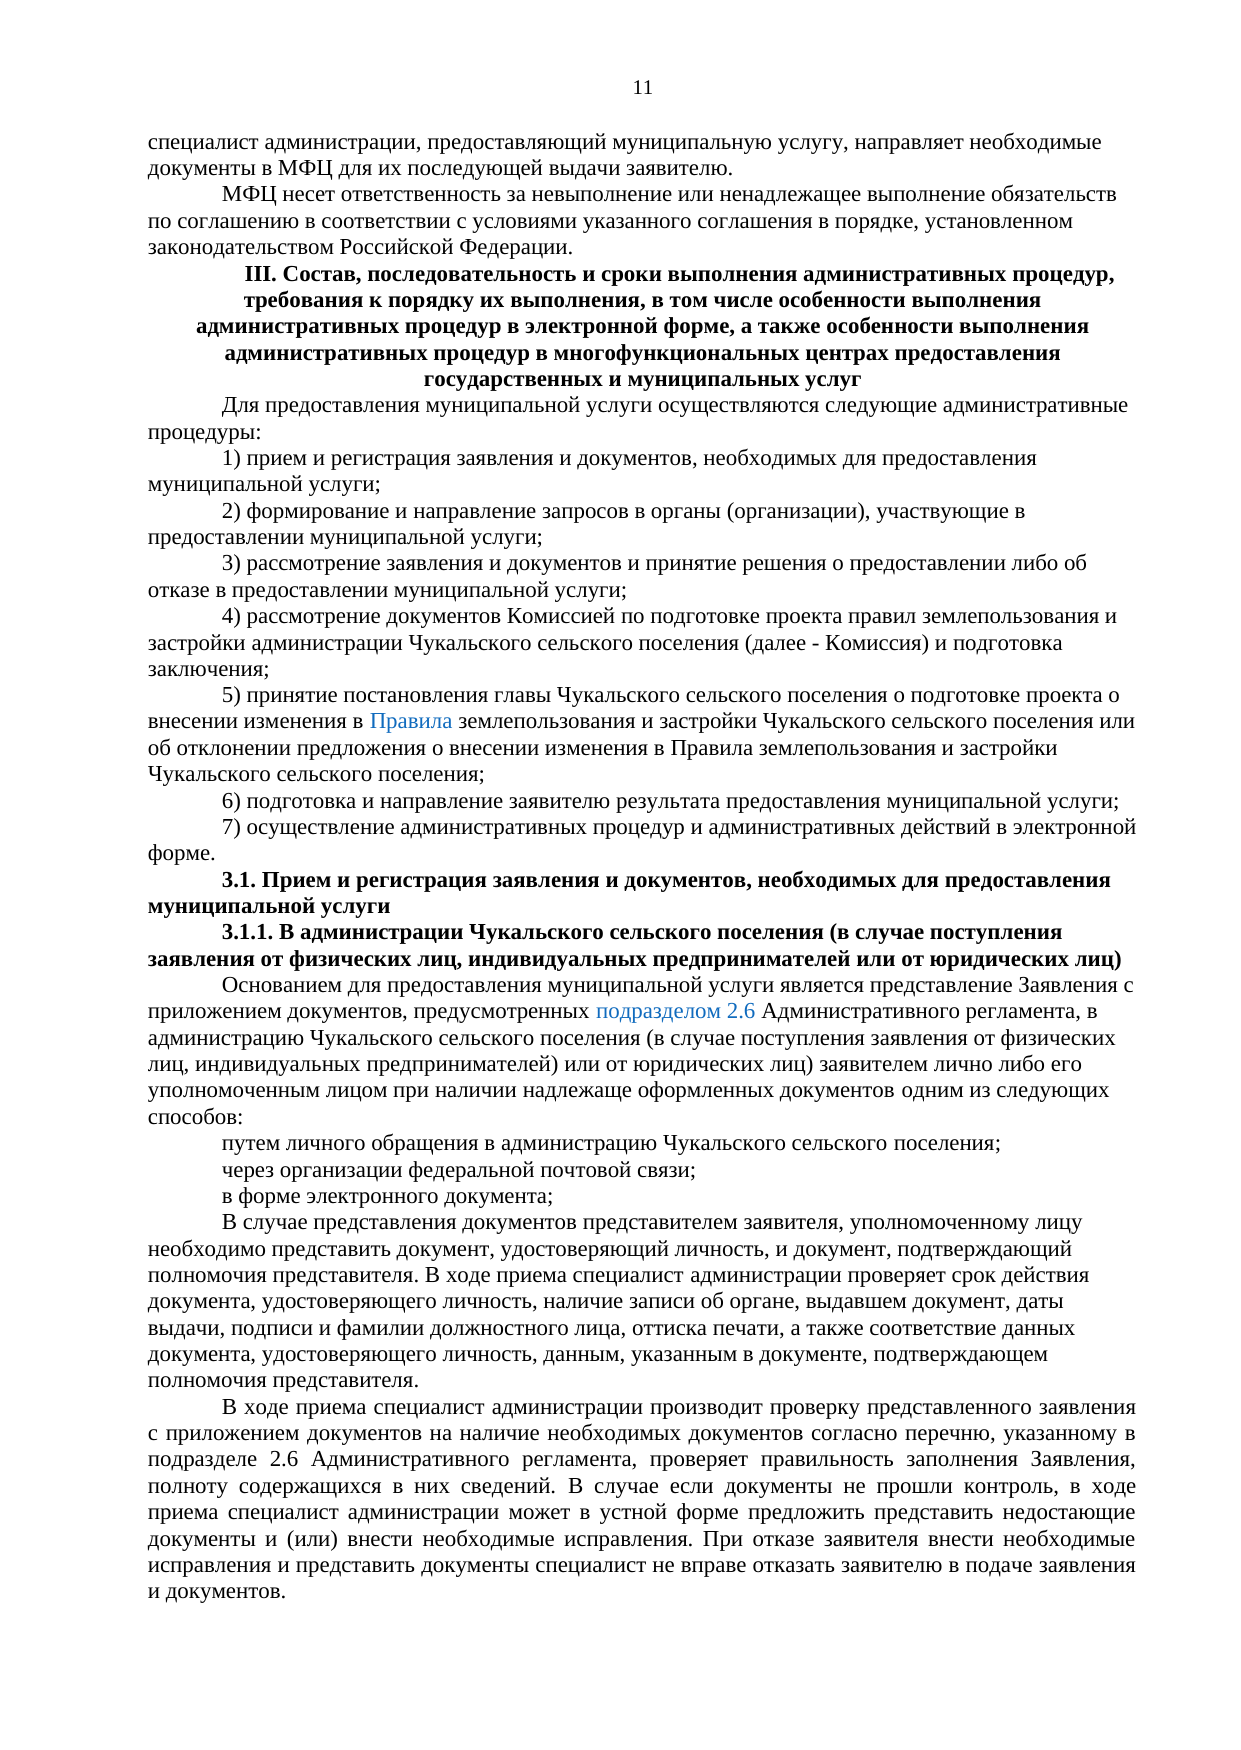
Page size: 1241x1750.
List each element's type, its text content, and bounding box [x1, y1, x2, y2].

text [148, 128, 1138, 181]
text 7) осуществление административных процедур и административных действий в электронной форме. [148, 813, 1138, 866]
text III. Состав, последовательность и сроки выполнения административных процедур, требования к порядку их выполнения, в том числе особенности выполнения административных процедур в электронной форме, а также особенности выполнения административных процедур в многофункциональных центрах предоставления государственных и муниципальных услуг [148, 259, 1138, 391]
text 5) принятие постановления главы Чукальского сельского поселения о подготовке проекта о внесении изменения в Правила землепользования и застройки Чукальского сельского поселения или об отклонении предложения о внесении изменения в Правила землепользования и застройки Чукальского сельского поселения; [148, 681, 1138, 787]
text 4) рассмотрение документов Комиссией по подготовке проекта правил землепользования и застройки администрации Чукальского сельского поселения (далее - Комиссия) и подготовка заключения; [148, 602, 1138, 681]
text 6) подготовка и направление заявителю результата предоставления муниципальной услуги; [148, 787, 1138, 813]
text 3.1.1. В администрации Чукальского сельского поселения (в случае поступления заявления от физических лиц, индивидуальных предпринимателей или от юридических лиц) [148, 918, 1138, 971]
text Для предоставления муниципальной услуги осуществляются следующие административные процедуры: [148, 391, 1138, 444]
text 3.1. Прием и регистрация заявления и документов, необходимых для предоставления муниципальной услуги [148, 866, 1138, 918]
text МФЦ несет ответственность за невыполнение или ненадлежащее выполнение обязательств по соглашению в соответствии с условиями указанного соглашения в порядке, установленном законодательством Российской Федерации. [148, 181, 1138, 259]
text 2) формирование и направление запросов в органы (организации), участвующие в предоставлении муниципальной услуги; [148, 497, 1138, 549]
text В ходе приема специалист администрации производит проверку представленного заявления с приложением документов на наличие необходимых документов согласно перечню, указанному в подразделе 2.6 Административного регламента, проверяет правильность заполнения Заявления, полноту содержащихся в них сведений. В случае если документы не прошли контроль, в ходе приема специалист администрации может в устной форме предложить представить недостающие документы и (или) внести необходимые исправления. При отказе заявителя внести необходимые исправления и представить документы специалист не вправе отказать заявителю в подаче заявления и документов. [148, 1393, 1138, 1604]
text 3) рассмотрение заявления и документов и принятие решения о предоставлении либо об отказе в предоставлении муниципальной услуги; [148, 549, 1138, 602]
text в форме электронного документа; [148, 1182, 1138, 1208]
text Основанием для предоставления муниципальной услуги является представление Заявления с приложением документов, предусмотренных подразделом 2.6 Административного регламента, в администрацию Чукальского сельского поселения (в случае поступления заявления от физических лиц, индивидуальных предпринимателей) или от юридических лиц) заявителем лично либо его уполномоченным лицом при наличии надлежаще оформленных документов одним из следующих способов: [148, 971, 1138, 1129]
text путем личного обращения в администрацию Чукальского сельского поселения; [148, 1129, 1138, 1156]
text 1) прием и регистрация заявления и документов, необходимых для предоставления муниципальной услуги; [148, 444, 1138, 497]
text В случае представления документов представителем заявителя, уполномоченному лицу необходимо представить документ, удостоверяющий личность, и документ, подтверждающий полномочия представителя. В ходе приема специалист администрации проверяет срок действия документа, удостоверяющего личность, наличие записи об органе, выдавшем документ, даты выдачи, подписи и фамилии должностного лица, оттиска печати, а также соответствие данных документа, удостоверяющего личность, данным, указанным в документе, подтверждающем полномочия представителя. [148, 1208, 1138, 1393]
text через организации федеральной почтовой связи; [148, 1156, 1138, 1182]
